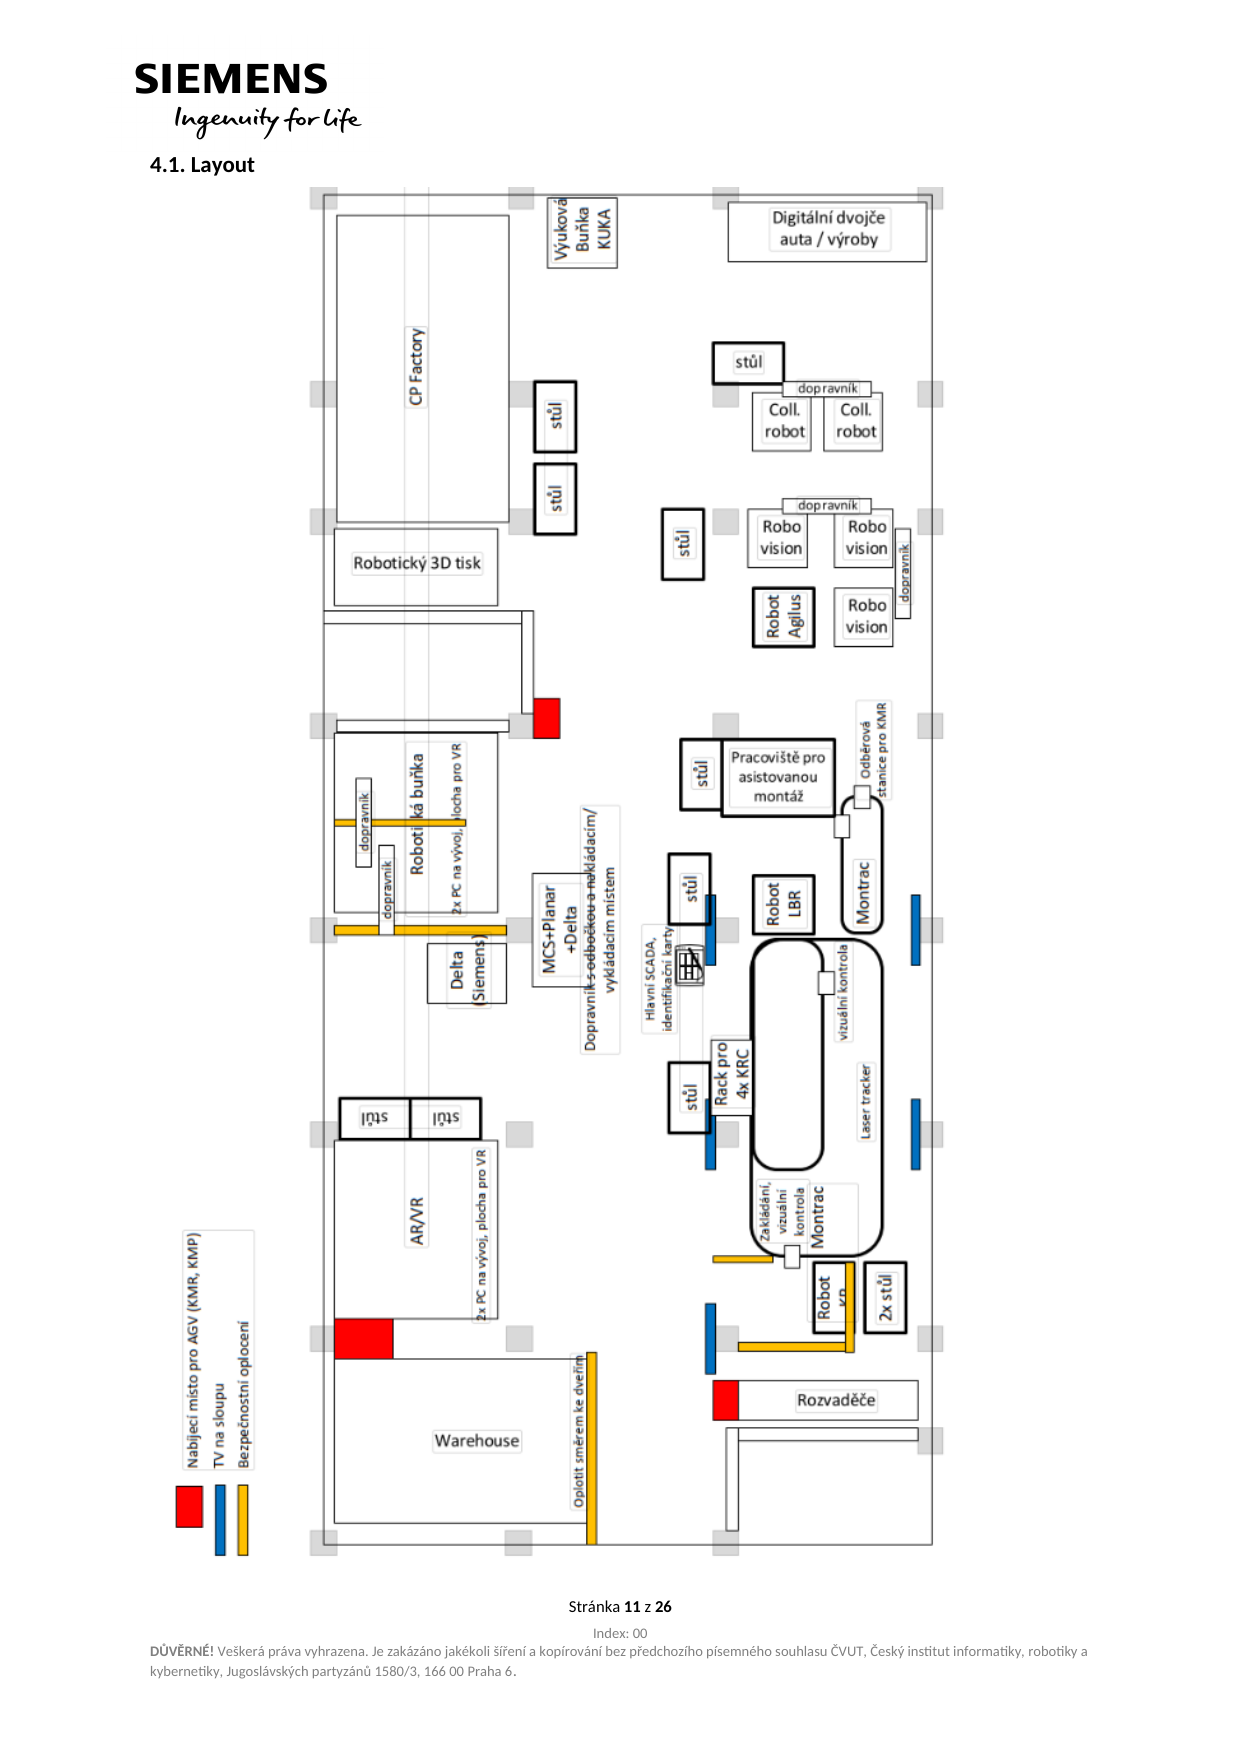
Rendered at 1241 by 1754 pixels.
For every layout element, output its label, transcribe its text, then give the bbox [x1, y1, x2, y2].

text 4.1. Layout [150, 150, 1090, 178]
picture [152, 187, 949, 1562]
picture [106, 35, 385, 152]
